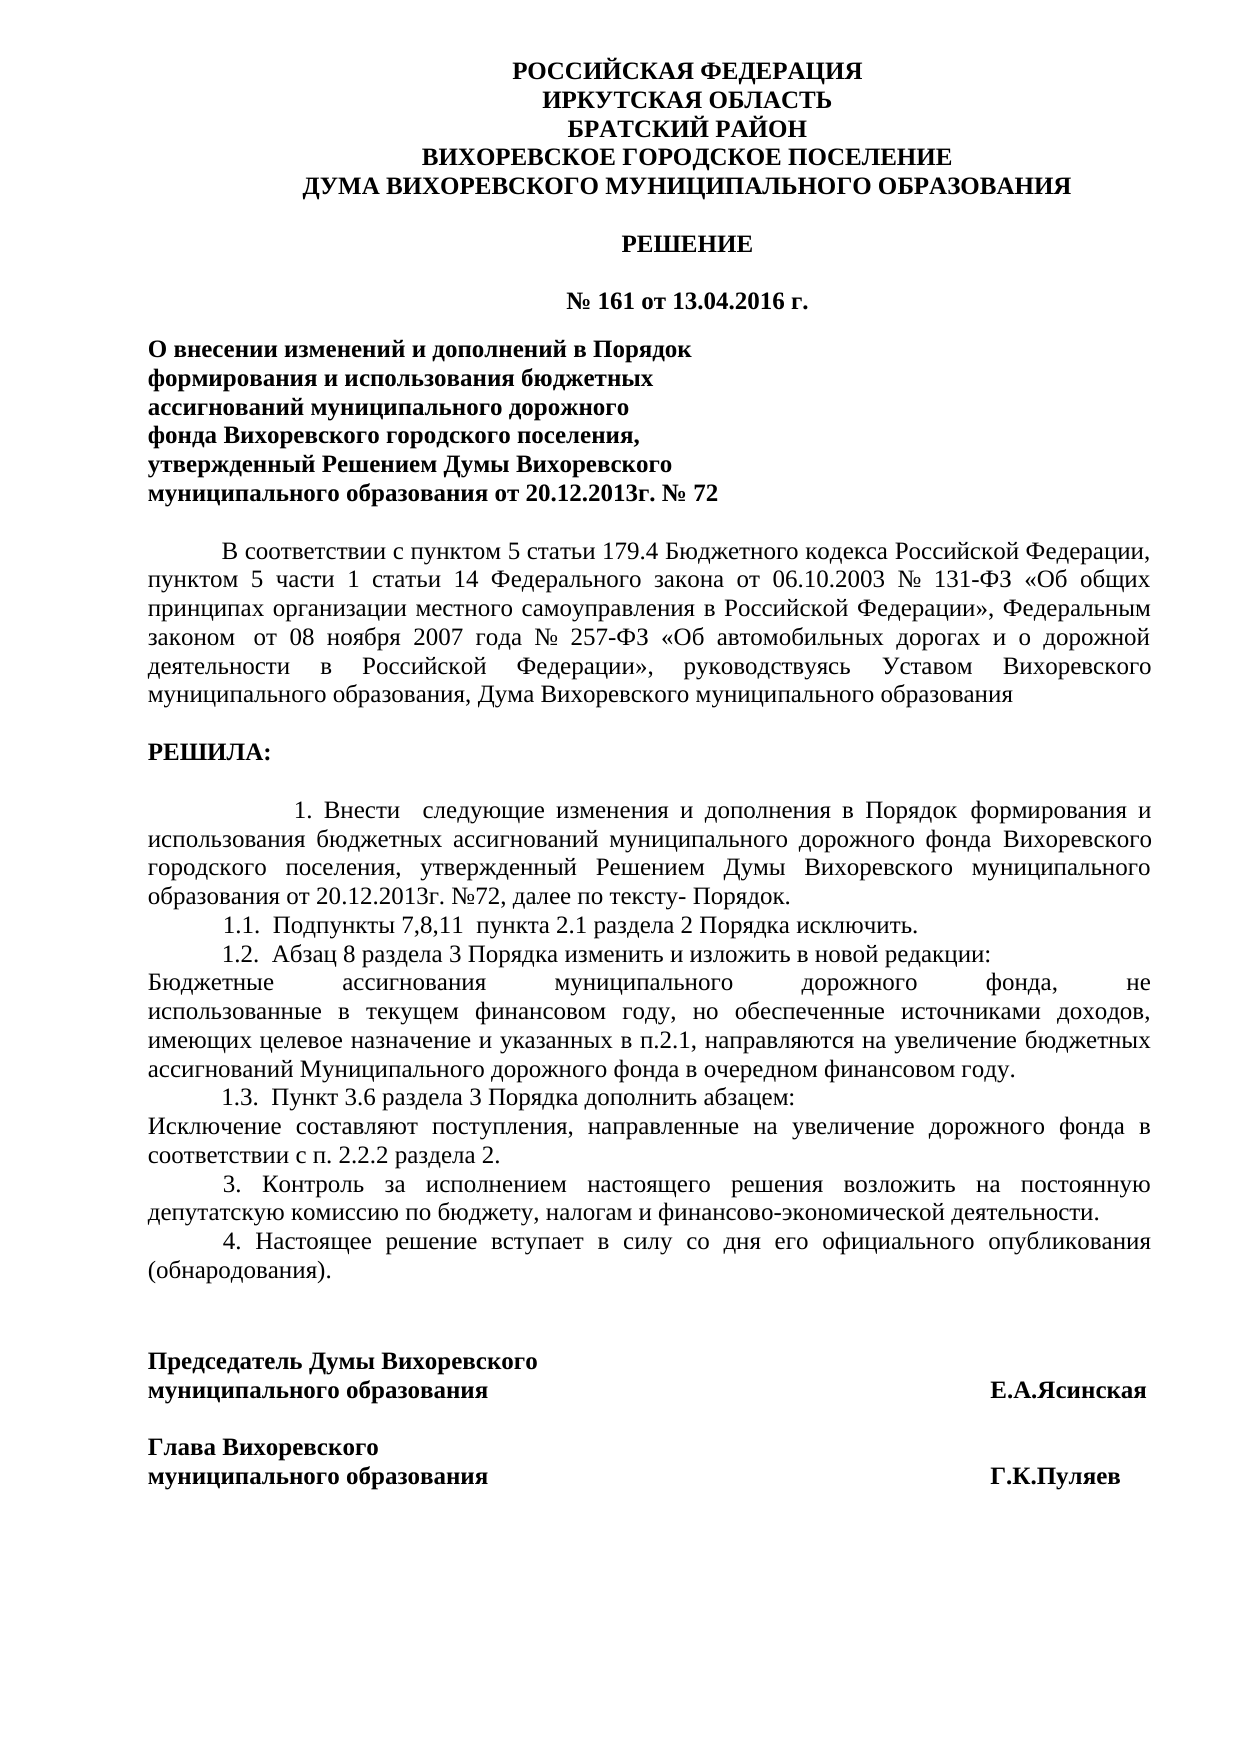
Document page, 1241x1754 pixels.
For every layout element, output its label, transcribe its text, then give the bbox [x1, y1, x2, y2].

text РЕШЕНИЕ [148, 229, 1152, 257]
text ИРКУТСКАЯ ОБЛАСТЬ [148, 85, 1152, 114]
text муниципального образования от 20.12.2013г. № 72 [148, 478, 1152, 507]
text ВИХОРЕВСКОЕ ГОРОДСКОЕ ПОСЕЛЕНИЕ [148, 142, 1152, 171]
text РОССИЙСКАЯ ФЕДЕРАЦИЯ [148, 56, 1152, 85]
text Исключение составляют поступления, направленные на увеличение дорожного фонда в соответствии с п. 2.2.2 раздела 2. [148, 1111, 1152, 1169]
text 1.3. Пункт 3.6 раздела 3 Порядка дополнить абзацем: [221, 1082, 1152, 1111]
text 4. Настоящее решение вступает в силу со дня его официального опубликования (обнародования). [148, 1226, 1152, 1284]
text 1.2. Абзац 8 раздела 3 Порядка изменить и изложить в новой редакции: [148, 939, 1152, 967]
text БРАТСКИЙ РАЙОН [148, 114, 1152, 142]
text ДУМА ВИХОРЕВСКОГО МУНИЦИПАЛЬНОГО ОБРАЗОВАНИЯ [148, 171, 1152, 200]
text РЕШИЛА: [148, 737, 1152, 766]
text ассигнований муниципального дорожного [148, 392, 1152, 420]
text формирования и использования бюджетных [148, 363, 1152, 392]
text В соответствии с пунктом 5 статьи 179.4 Бюджетного кодекса Российской Федерации, пунктом 5 части 1 статьи 14 Федерального закона от 06.10.2003 № 131-ФЗ «Об общих принципах организации местного самоуправления в Российской Федерации», Федеральным законом от 08 ноября 2007 года № 257-ФЗ «Об автомобильных дорогах и о дорожной деятельности в Российской Федерации», руководствуясь Уставом Вихоревского муниципального образования, Дума Вихоревского муниципального образования [148, 536, 1152, 708]
text Бюджетные ассигнования муниципального дорожного фонда, не использованные в текущем финансовом году, но обеспеченные источниками доходов, имеющих целевое назначение и указанных в п.2.1, направляются на увеличение бюджетных ассигнований Муниципального дорожного фонда в очередном финансовом году. [148, 967, 1152, 1082]
text муниципального образования Е.А.Ясинская [148, 1375, 1152, 1403]
text № 161 от 13.04.2016 г. [148, 286, 1152, 315]
text фонда Вихоревского городского поселения, [148, 420, 1152, 449]
text О внесении изменений и дополнений в Порядок [148, 334, 1152, 363]
text утвержденный Решением Думы Вихоревского [148, 449, 1152, 478]
text 1.1. Подпункты 7,8,11 пункта 2.1 раздела 2 Порядка исключить. [148, 910, 1152, 939]
text Глава Вихоревского [148, 1432, 1152, 1461]
text 1. Внести следующие изменения и дополнения в Порядок формирования и использования бюджетных ассигнований муниципального дорожного фонда Вихоревского городского поселения, утвержденный Решением Думы Вихоревского муниципального образования от 20.12.2013г. №72, далее по тексту- Порядок. [148, 795, 1152, 910]
text Председатель Думы Вихоревского [148, 1346, 1152, 1375]
text муниципального образования Г.К.Пуляев [148, 1461, 1152, 1490]
text 3. Контроль за исполнением настоящего решения возложить на постоянную депутатскую комиссию по бюджету, налогам и финансово-экономической деятельности. [148, 1169, 1152, 1226]
